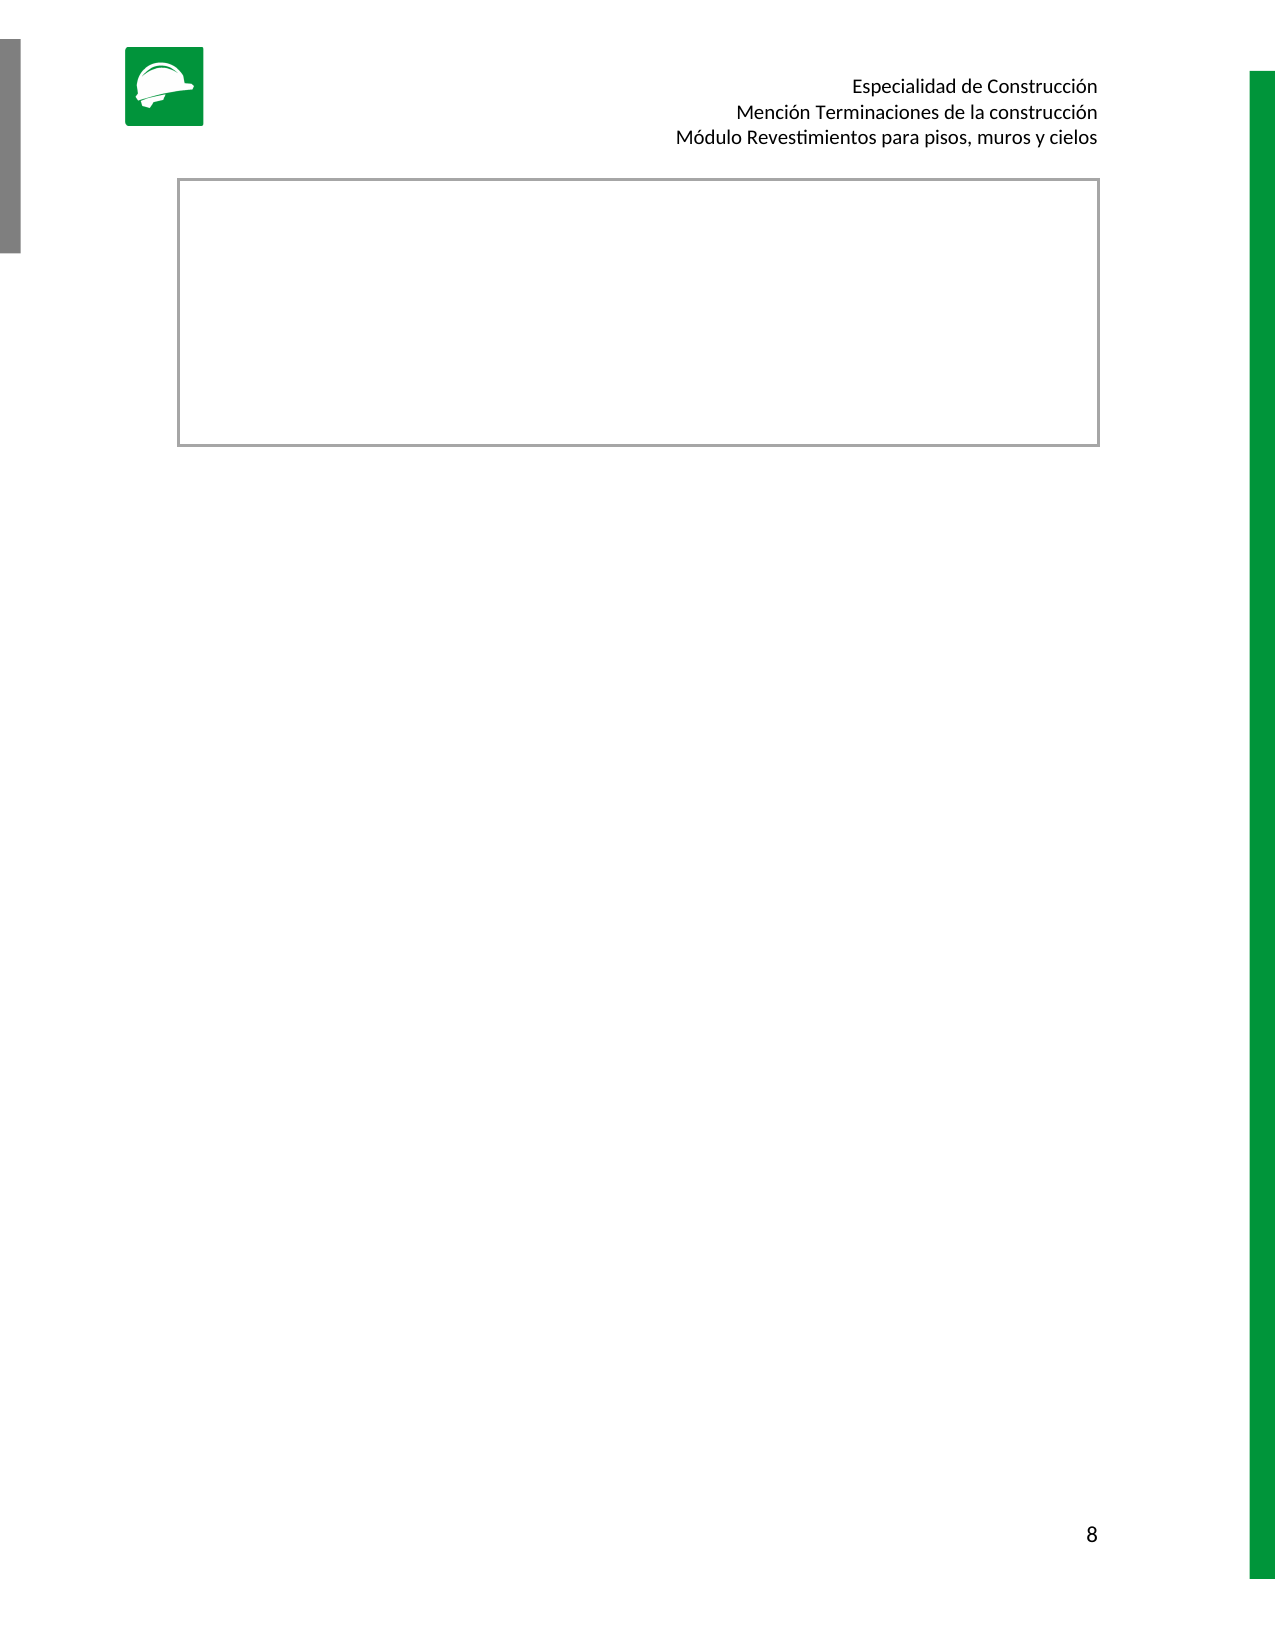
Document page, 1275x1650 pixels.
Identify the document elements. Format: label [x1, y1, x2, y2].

picture [125, 47, 204, 126]
table_header [180, 181, 1097, 444]
